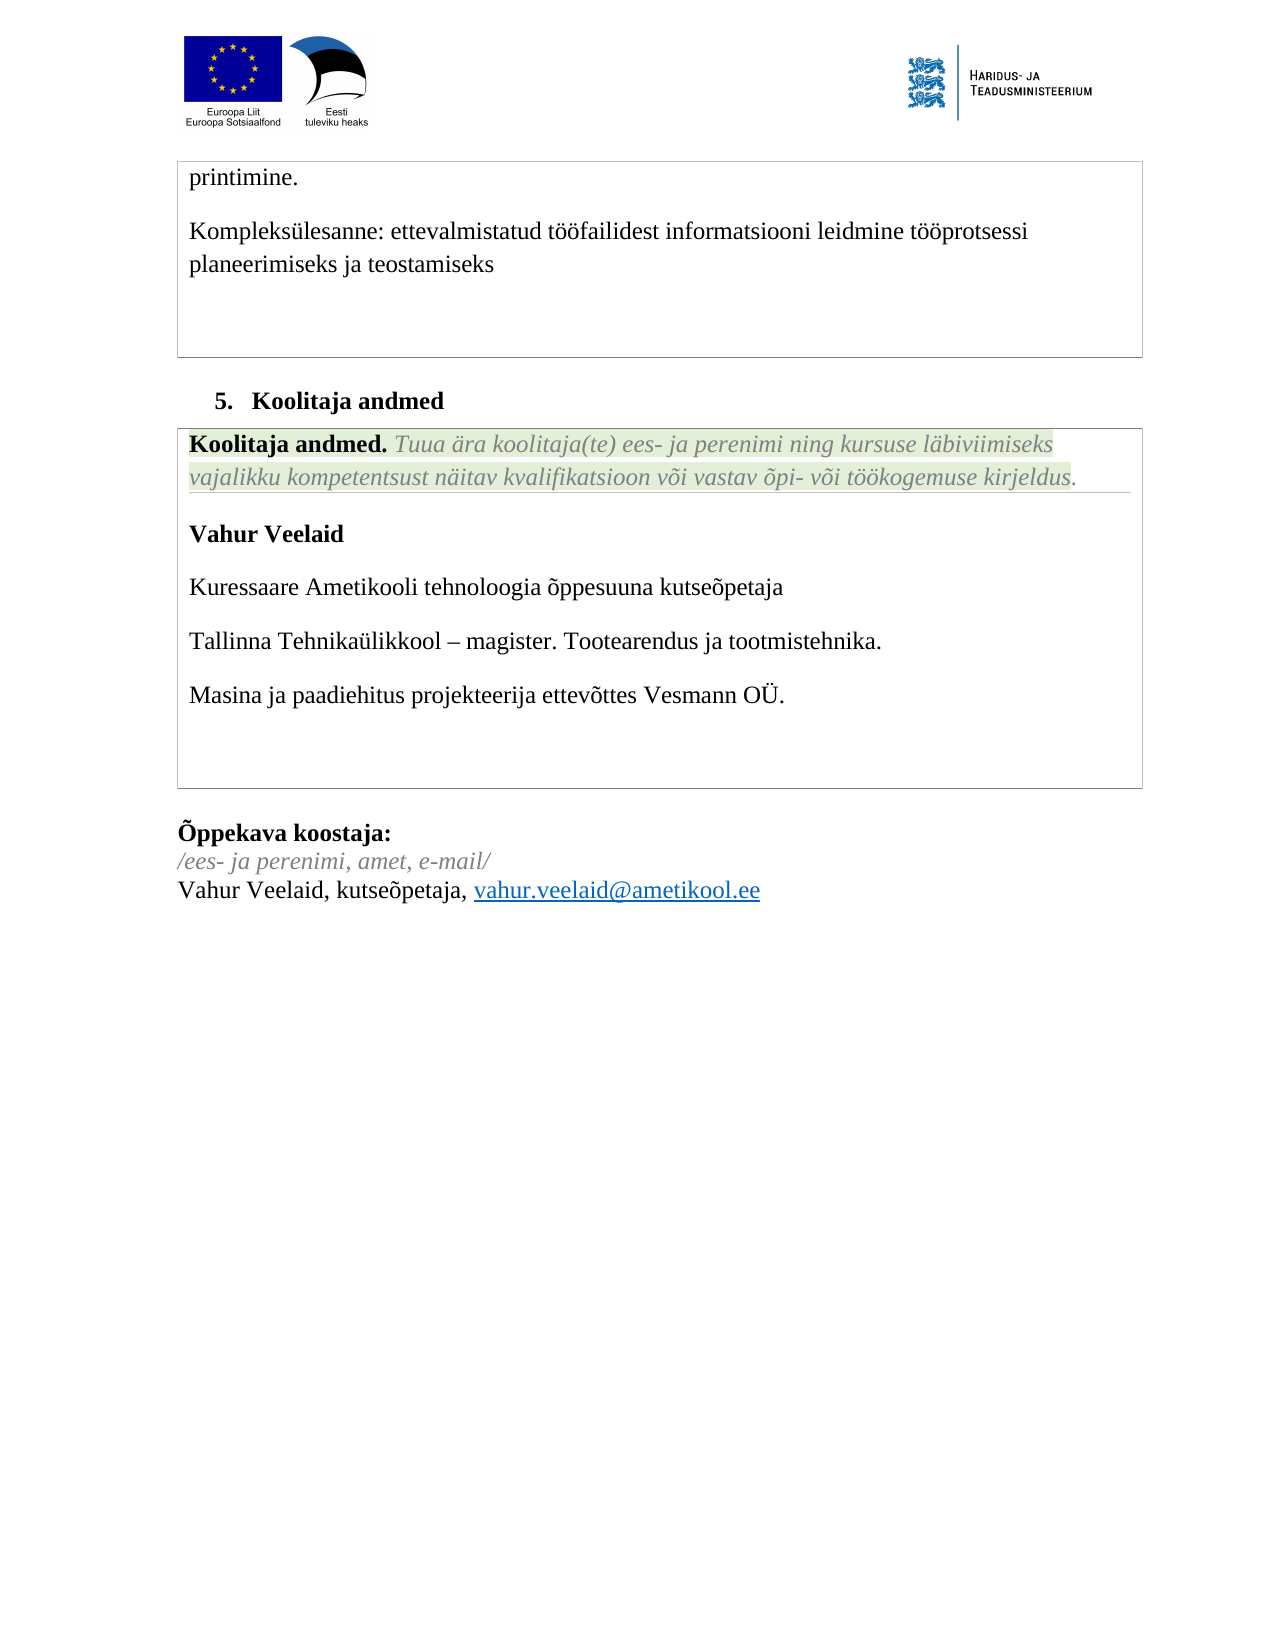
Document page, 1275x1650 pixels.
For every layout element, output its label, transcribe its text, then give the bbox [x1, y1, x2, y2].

table_header Koolitaja andmed. Tuua ära koolitaja(te) ees- ja perenimi ning kursuse läbiviimiseks vajalikku kompetentsust näitav kvalifikatsioon või vastav õpi- või töökogemuse kirjeldus. Vahur Veelaid Kuressaare Ametikooli tehnoloogia õppesuuna kutseõpetaja Tallinna Tehnikaülikkool – magister. Tootearendus ja tootmistehnika. Masina ja paadiehitus projekteerija ettevõttes Vesmann OÜ. [178, 429, 1142, 788]
text Õppekava koostaja: /ees- ja perenimi, amet, e-mail/ [177, 818, 1157, 875]
picture [895, 32, 1146, 133]
text Vahur Veelaid, kutseõpetaja, vahur.veelaid@ametikool.ee [177, 875, 1157, 904]
picture [177, 29, 373, 133]
list Koolitaja andmed [214, 386, 1157, 415]
